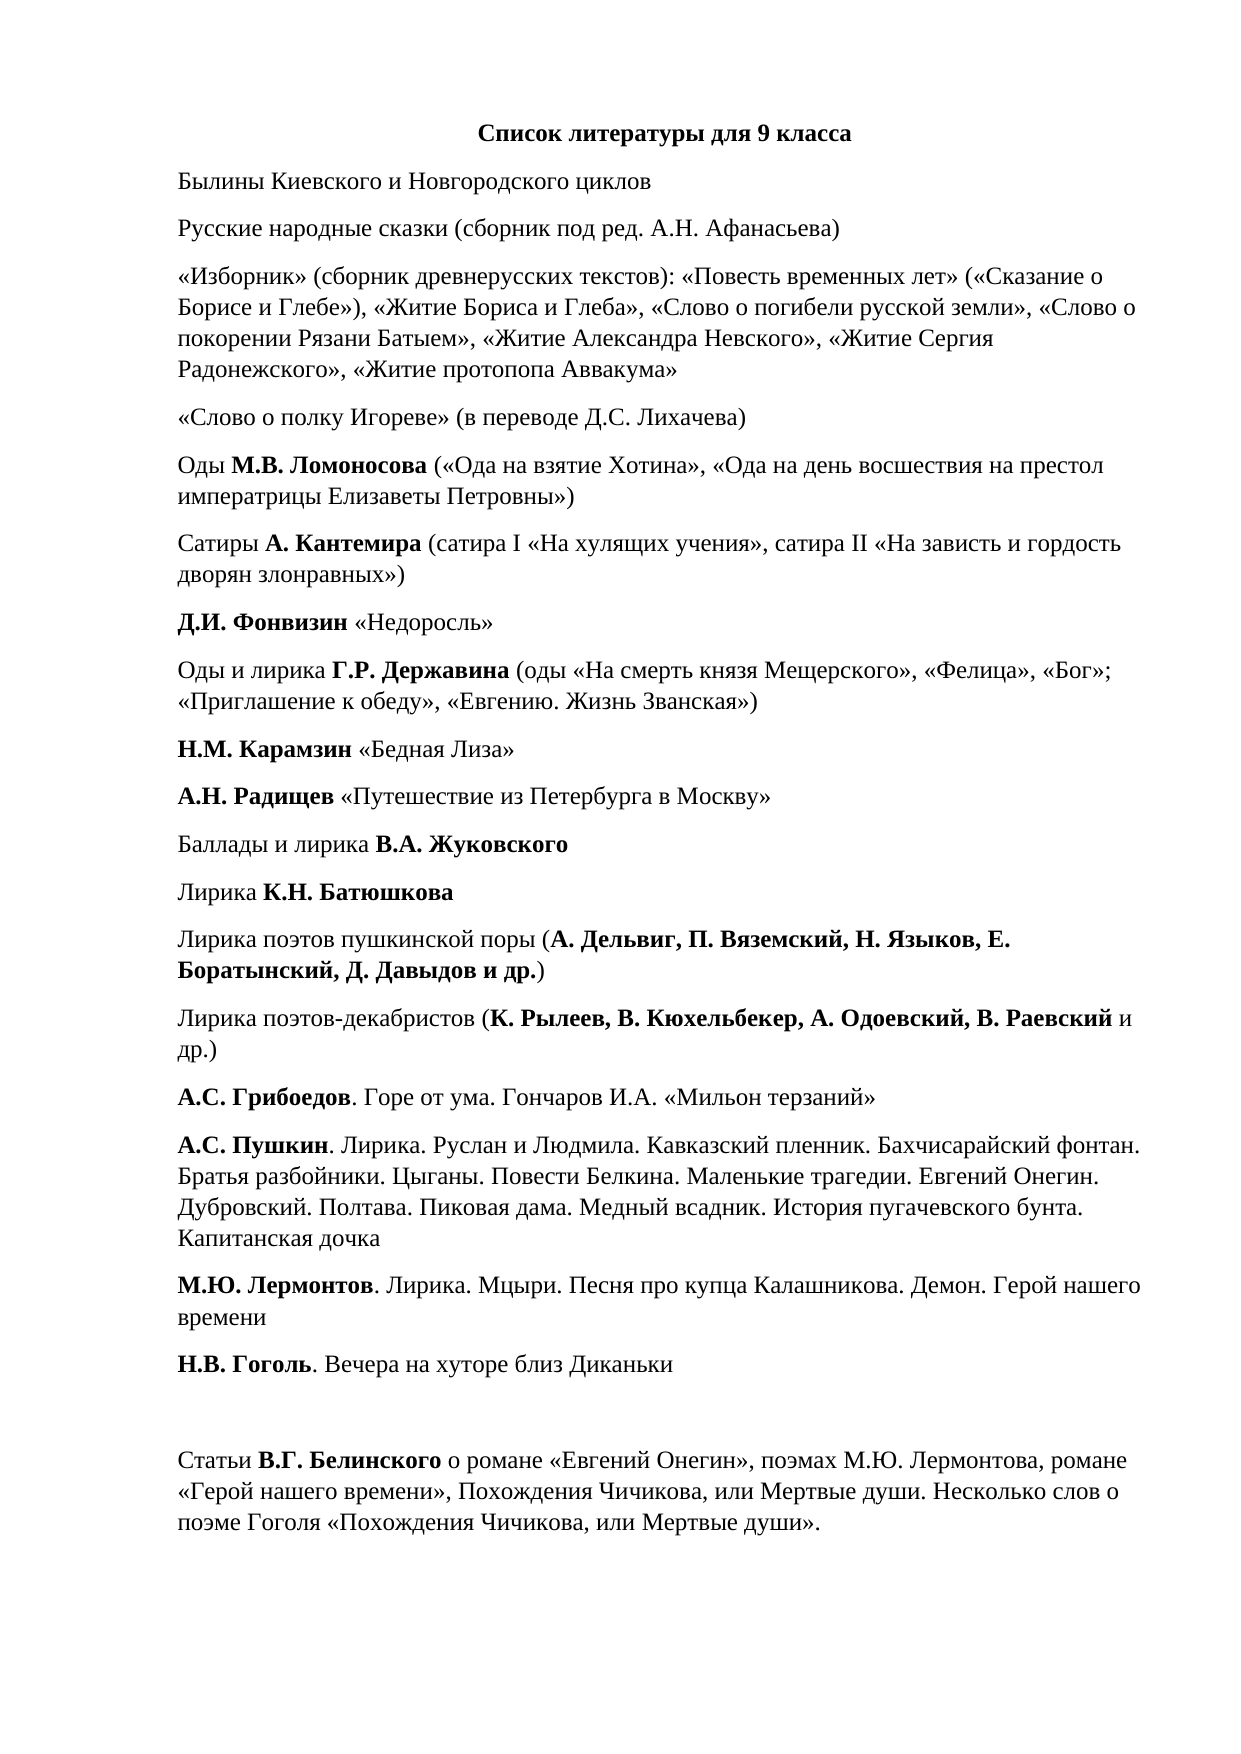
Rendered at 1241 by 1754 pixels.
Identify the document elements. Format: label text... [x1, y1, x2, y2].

text Статьи В.Г. Белинского о романе «Евгений Онегин», поэмах М.Ю. Лермонтова, романе «Герой нашего времени», Похождения Чичикова, или Мертвые души. Несколько слов о поэме Гоголя «Похождения Чичикова, или Мертвые души». [177, 1445, 1152, 1536]
text Сатиры А. Кантемира (сатира I «На хулящих учения», сатира II «На зависть и гордость дворян злонравных») [177, 528, 1152, 588]
text Русские народные сказки (сборник под ред. А.Н. Афанасьева) [177, 213, 1152, 242]
text Баллады и лирика В.А. Жуковского [177, 829, 1152, 858]
text Лирика поэтов пушкинской поры (А. Дельвиг, П. Вяземский, Н. Языков, Е. Боратынский, Д. Давыдов и др.) [177, 924, 1152, 984]
text Д.И. Фонвизин «Недоросль» [177, 607, 1152, 636]
text Н.В. Гоголь. Вечера на хуторе близ Диканьки [177, 1349, 1152, 1378]
text «Слово о полку Игореве» (в переводе Д.С. Лихачева) [177, 402, 1152, 431]
text Н.М. Карамзин «Бедная Лиза» [177, 734, 1152, 762]
text А.Н. Радищев «Путешествие из Петербурга в Москву» [177, 781, 1152, 810]
text Былины Киевского и Новгородского циклов [177, 166, 1152, 194]
text Лирика К.Н. Батюшкова [177, 877, 1152, 906]
text «Изборник» (сборник древнерусских текстов): «Повесть временных лет» («Сказание о Борисе и Глебе»), «Житие Бориса и Глеба», «Слово о погибели русской земли», «Слово о покорении Рязани Батыем», «Житие Александра Невского», «Житие Сергия Радонежского», «Житие протопопа Аввакума» [177, 261, 1152, 383]
text Оды и лирика Г.Р. Державина (оды «На смерть князя Мещерского», «Фелица», «Бог»; «Приглашение к обеду», «Евгению. Жизнь Званская») [177, 655, 1152, 715]
text М.Ю. Лермонтов. Лирика. Мцыри. Песня про купца Калашникова. Демон. Герой нашего времени [177, 1271, 1152, 1330]
text А.С. Грибоедов. Горе от ума. Гончаров И.А. «Мильон терзаний» [177, 1082, 1152, 1111]
text Список литературы для 9 класса [177, 118, 1152, 147]
text А.С. Пушкин. Лирика. Руслан и Людмила. Кавказский пленник. Бахчисарайский фонтан. Братья разбойники. Цыганы. Повести Белкина. Маленькие трагедии. Евгений Онегин. Дубровский. Полтава. Пиковая дама. Медный всадник. История пугачевского бунта. Капитанская дочка [177, 1130, 1152, 1252]
text Лирика поэтов-декабристов (К. Рылеев, В. Кюхельбекер, А. Одоевский, В. Раевский и др.) [177, 1003, 1152, 1063]
text Оды М.В. Ломоносова («Ода на взятие Хотина», «Ода на день восшествия на престол императрицы Елизаветы Петровны») [177, 450, 1152, 509]
